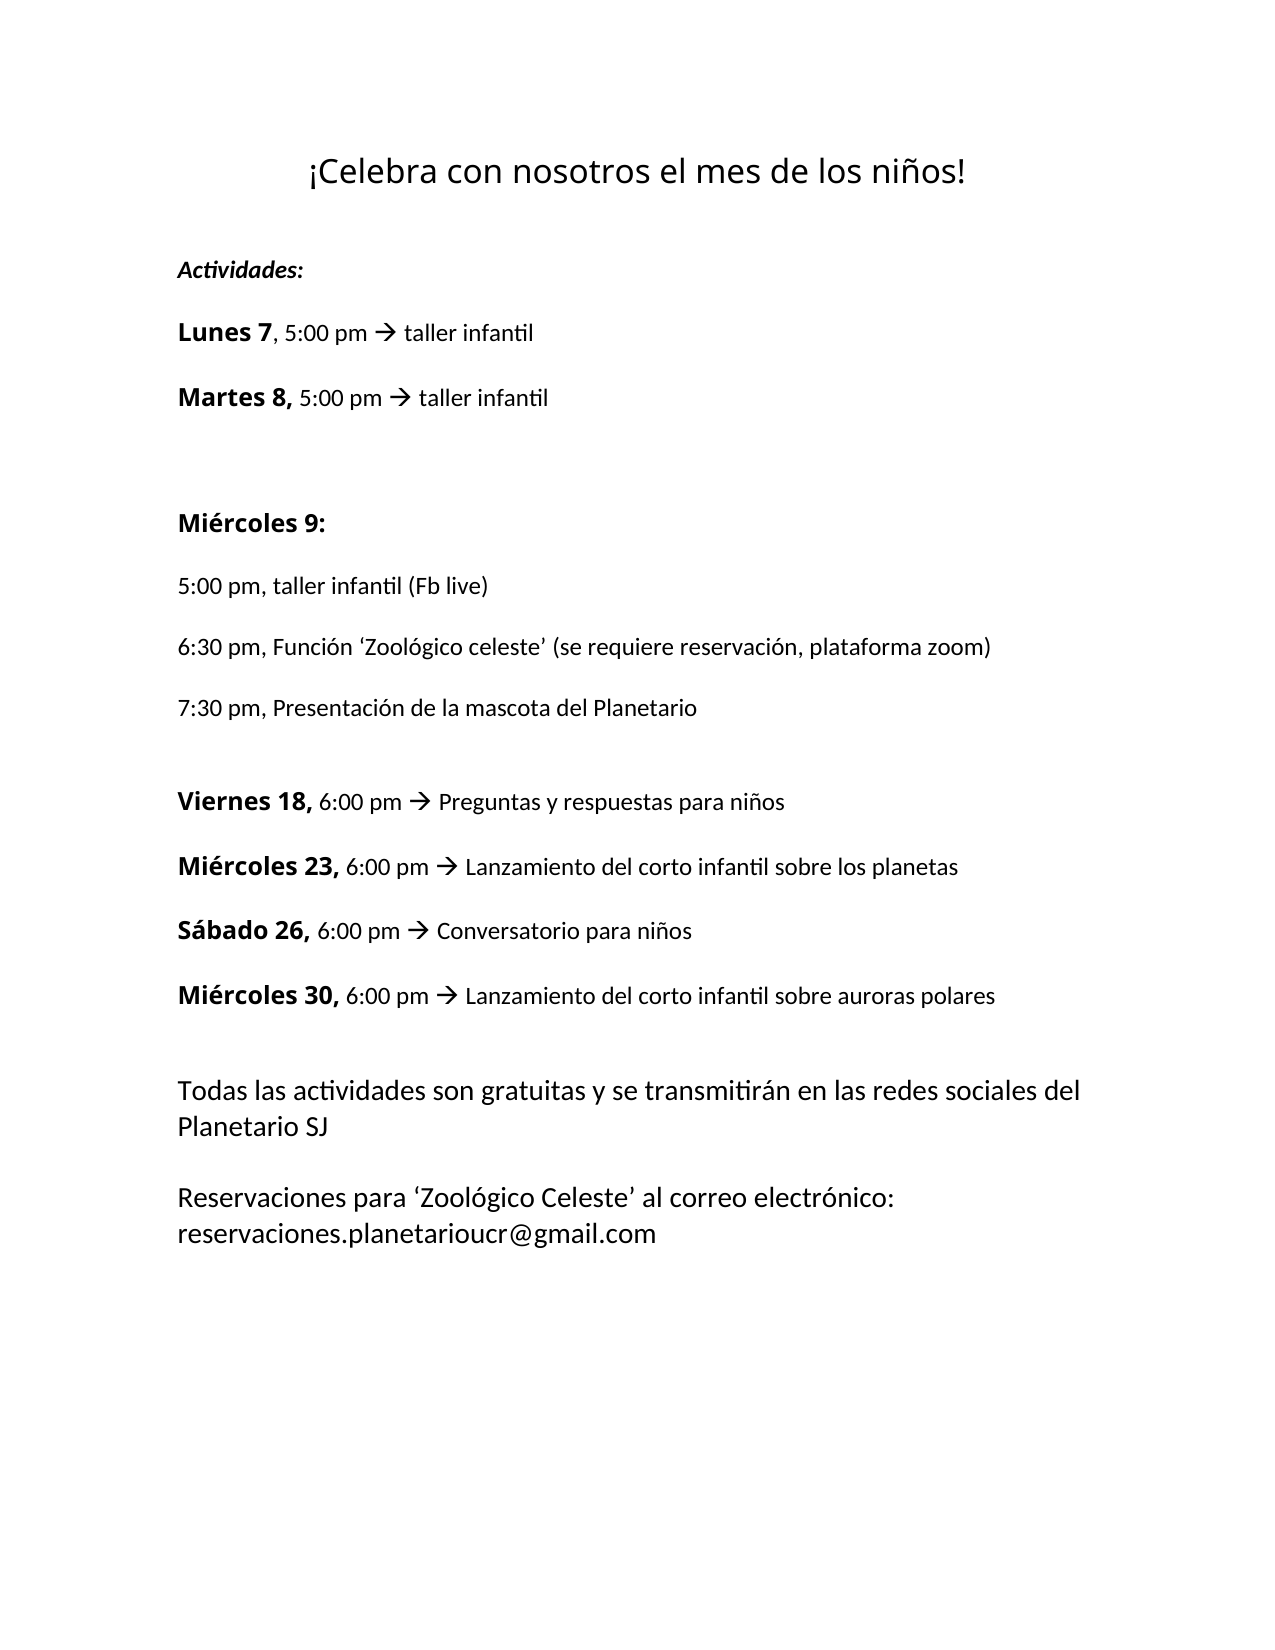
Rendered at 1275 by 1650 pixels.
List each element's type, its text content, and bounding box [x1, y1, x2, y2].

text Actividades: [177, 254, 1098, 284]
text Miércoles 23, 6:00 pm Lanzamiento del corto infantil sobre los planetas [177, 848, 1098, 882]
text 6:30 pm, Función ‘Zoológico celeste’ (se requiere reservación, plataforma zoom) [177, 631, 1098, 661]
text Reservaciones para ‘Zoológico Celeste’ al correo electrónico: reservaciones.planetarioucr@gmail.com [177, 1179, 1098, 1251]
text Miércoles 30, 6:00 pm Lanzamiento del corto infantil sobre auroras polares [177, 977, 1098, 1011]
text Martes 8, 5:00 pm taller infantil [177, 380, 1098, 414]
text 5:00 pm, taller infantil (Fb live) [177, 570, 1098, 600]
text Sábado 26, 6:00 pm Conversatorio para niños [177, 913, 1098, 947]
text Viernes 18, 6:00 pm Preguntas y respuestas para niños [177, 783, 1098, 818]
text Lunes 7, 5:00 pm taller infantil [177, 315, 1098, 349]
text 7:30 pm, Presentación de la mascota del Planetario [177, 692, 1098, 722]
text ¡Celebra con nosotros el mes de los niños! [177, 148, 1098, 193]
text Miércoles 9: [177, 505, 1098, 539]
text Todas las actividades son gratuitas y se transmitirán en las redes sociales del Planetario SJ [177, 1072, 1098, 1144]
